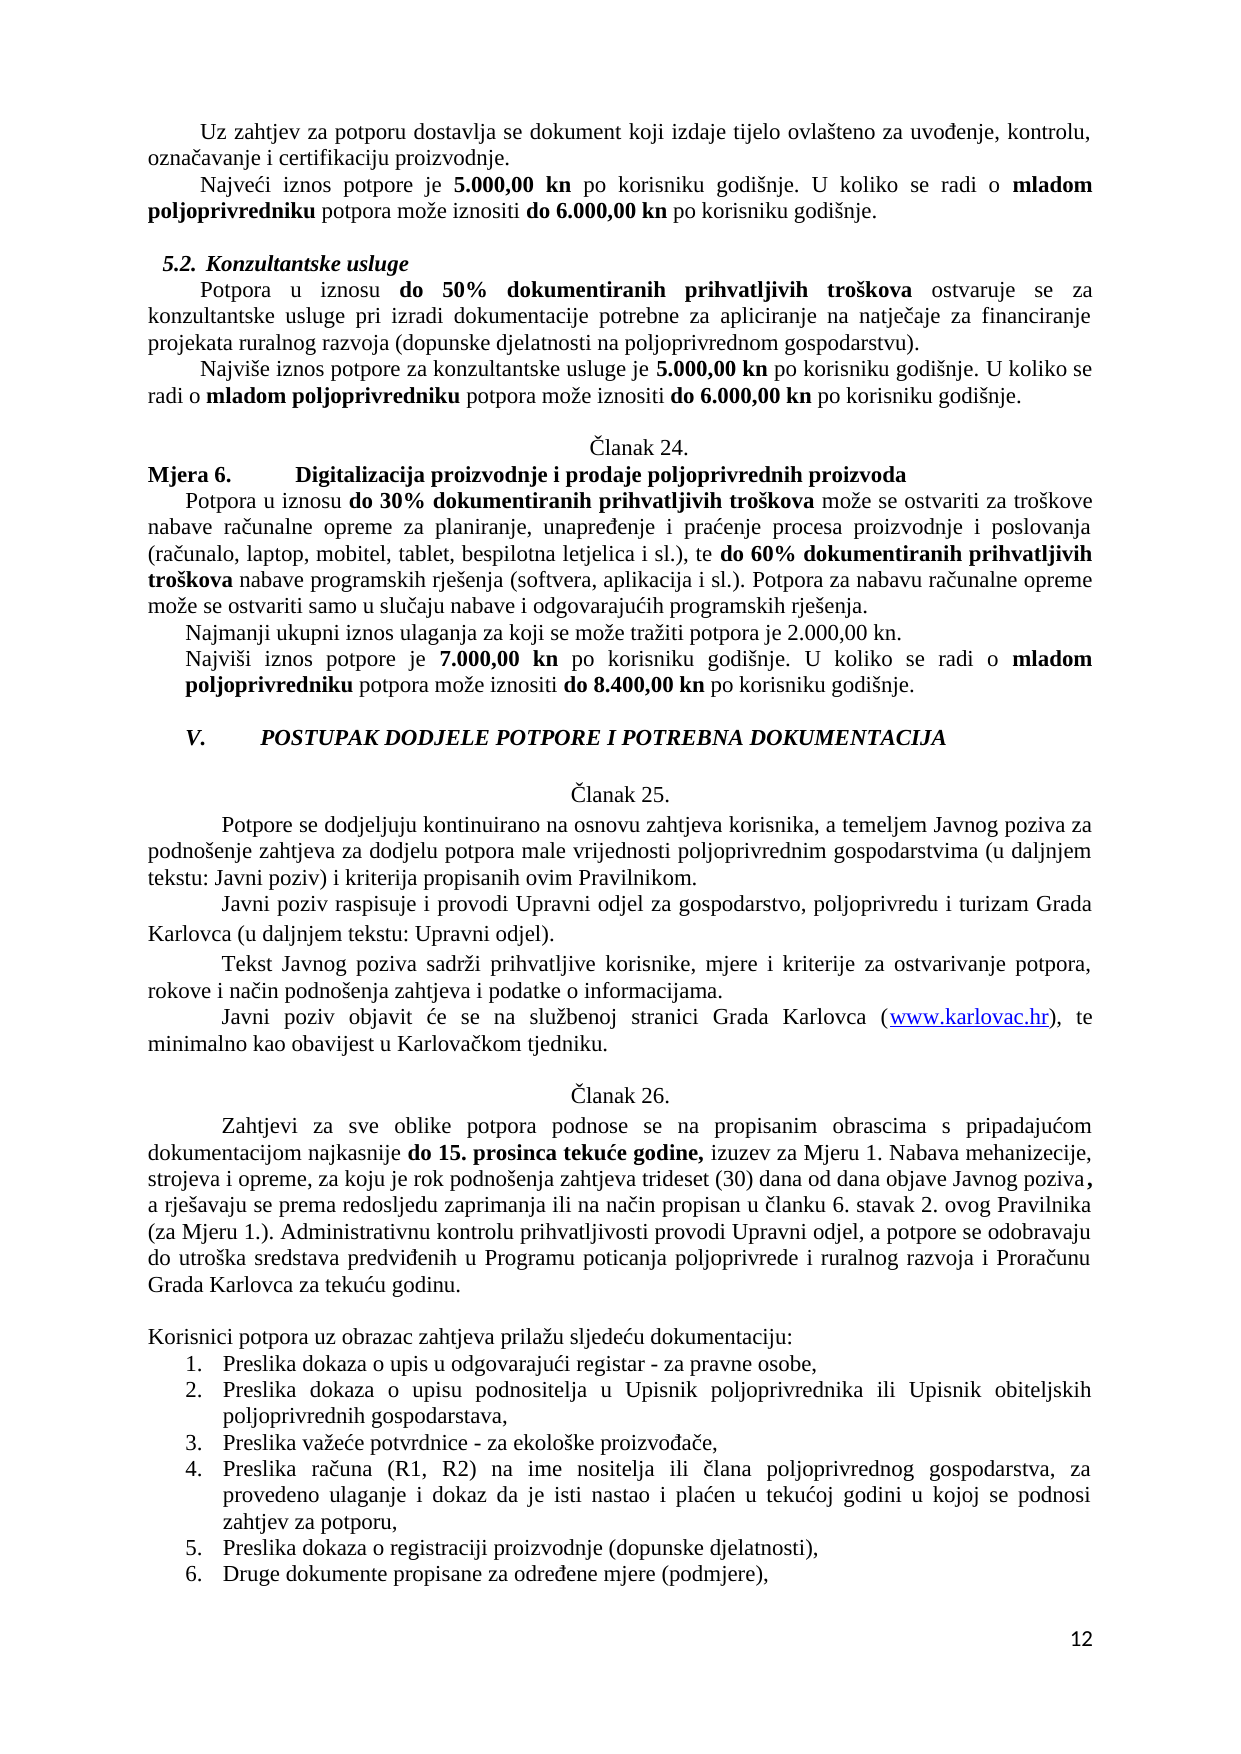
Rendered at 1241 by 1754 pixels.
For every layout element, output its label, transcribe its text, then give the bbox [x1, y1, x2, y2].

list Preslika računa (R1, R2) na ime nositelja ili člana poljoprivrednog gospodarstva, za provedeno ulaganje i dokaz da je isti nastao i plaćen u tekućoj godini u kojoj se podnosi zahtjev za potporu, [185, 1455, 1093, 1534]
list Preslika važeće potvrdnice - za ekološke proizvođače, [185, 1429, 1093, 1455]
text Potpora u iznosu do 30% dokumentiranih prihvatljivih troškova može se ostvariti za troškove nabave računalne opreme za planiranje, unapređenje i praćenje procesa proizvodnje i poslovanja (računalo, laptop, mobitel, tablet, bespilotna letjelica i sl.), te do 60% dokumentiranih prihvatljivih troškova nabave programskih rješenja (softvera, aplikacija i sl.). Potpora za nabavu računalne opreme može se ostvariti samo u slučaju nabave i odgovarajućih programskih rješenja. [148, 487, 1093, 619]
text Javni poziv raspisuje i provodi Upravni odjel za gospodarstvo, poljoprivredu i turizam Grada Karlovca (u daljnjem tekstu: Upravni odjel). [148, 890, 1093, 947]
list Preslika dokaza o registraciji proizvodnje (dopunske djelatnosti), [185, 1534, 1093, 1561]
text Najmanji ukupni iznos ulaganja za koji se može tražiti potpora je 2.000,00 kn. [148, 619, 1093, 645]
text Potpore se dodjeljuju kontinuirano na osnovu zahtjeva korisnika, a temeljem Javnog poziva za podnošenje zahtjeva za dodjelu potpora male vrijednosti poljoprivrednim gospodarstvima (u daljnjem tekstu: Javni poziv) i kriterija propisanih ovim Pravilnikom. [148, 811, 1093, 890]
text Mjera 6. Digitalizacija proizvodnje i prodaje poljoprivrednih proizvoda [148, 461, 1093, 487]
list Druge dokumente propisane za određene mjere (podmjere), [185, 1561, 1093, 1587]
list Konzultantske usluge [162, 250, 1093, 276]
text Članak 26. [148, 1082, 1093, 1109]
text Članak 24. [148, 434, 1093, 461]
list Preslika dokaza o upis u odgovarajući registar - za pravne osobe, [185, 1350, 1093, 1376]
text Javni poziv objavit će se na službenoj stranici Grada Karlovca (www.karlovac.hr), te minimalno kao obavijest u Karlovačkom tjedniku. [148, 1003, 1093, 1056]
text Najveći iznos potpore je 5.000,00 kn po korisniku godišnje. U koliko se radi o mladom poljoprivredniku potpora može iznositi do 6.000,00 kn po korisniku godišnje. [148, 171, 1093, 223]
text Potpora u iznosu do 50% dokumentiranih prihvatljivih troškova ostvaruje se za konzultantske usluge pri izradi dokumentacije potrebne za apliciranje na natječaje za financiranje projekata ruralnog razvoja (dopunske djelatnosti na poljoprivrednom gospodarstvu). [148, 276, 1093, 355]
text Uz zahtjev za potporu dostavlja se dokument koji izdaje tijelo ovlašteno za uvođenje, kontrolu, označavanje i certifikaciju proizvodnje. [148, 118, 1093, 171]
text Zahtjevi za sve oblike potpora podnose se na propisanim obrascima s pripadajućom dokumentacijom najkasnije do 15. prosinca tekuće godine, izuzev za Mjeru 1. Nabava mehanizecije, strojeva i opreme, za koju je rok podnošenja zahtjeva trideset (30) dana od dana objave Javnog poziva, a rješavaju se prema redosljedu zaprimanja ili na način propisan u članku 6. stavak 2. ovog Pravilnika (za Mjeru 1.). Administrativnu kontrolu prihvatljivosti provodi Upravni odjel, a potpore se odobravaju do utroška sredstava predviđenih u Programu poticanja poljoprivrede i ruralnog razvoja i Proračunu Grada Karlovca za tekuću godinu. [148, 1112, 1093, 1297]
text Članak 25. [148, 781, 1093, 807]
text Korisnici potpora uz obrazac zahtjeva prilažu sljedeću dokumentaciju: [148, 1323, 1093, 1350]
list POSTUPAK DODJELE POTPORE I POTREBNA DOKUMENTACIJA [185, 724, 1093, 751]
list Preslika dokaza o upisu podnositelja u Upisnik poljoprivrednika ili Upisnik obiteljskih poljoprivrednih gospodarstava, [185, 1376, 1093, 1429]
list Najviši iznos potpore je 7.000,00 kn po korisniku godišnje. U koliko se radi o mladom poljoprivredniku potpora može iznositi do 8.400,00 kn po korisniku godišnje. [185, 645, 1093, 698]
text Tekst Javnog poziva sadrži prihvatljive korisnike, mjere i kriterije za ostvarivanje potpora, rokove i način podnošenja zahtjeva i podatke o informacijama. [148, 951, 1093, 1003]
text Najviše iznos potpore za konzultantske usluge je 5.000,00 kn po korisniku godišnje. U koliko se radi o mladom poljoprivredniku potpora može iznositi do 6.000,00 kn po korisniku godišnje. [148, 355, 1093, 408]
